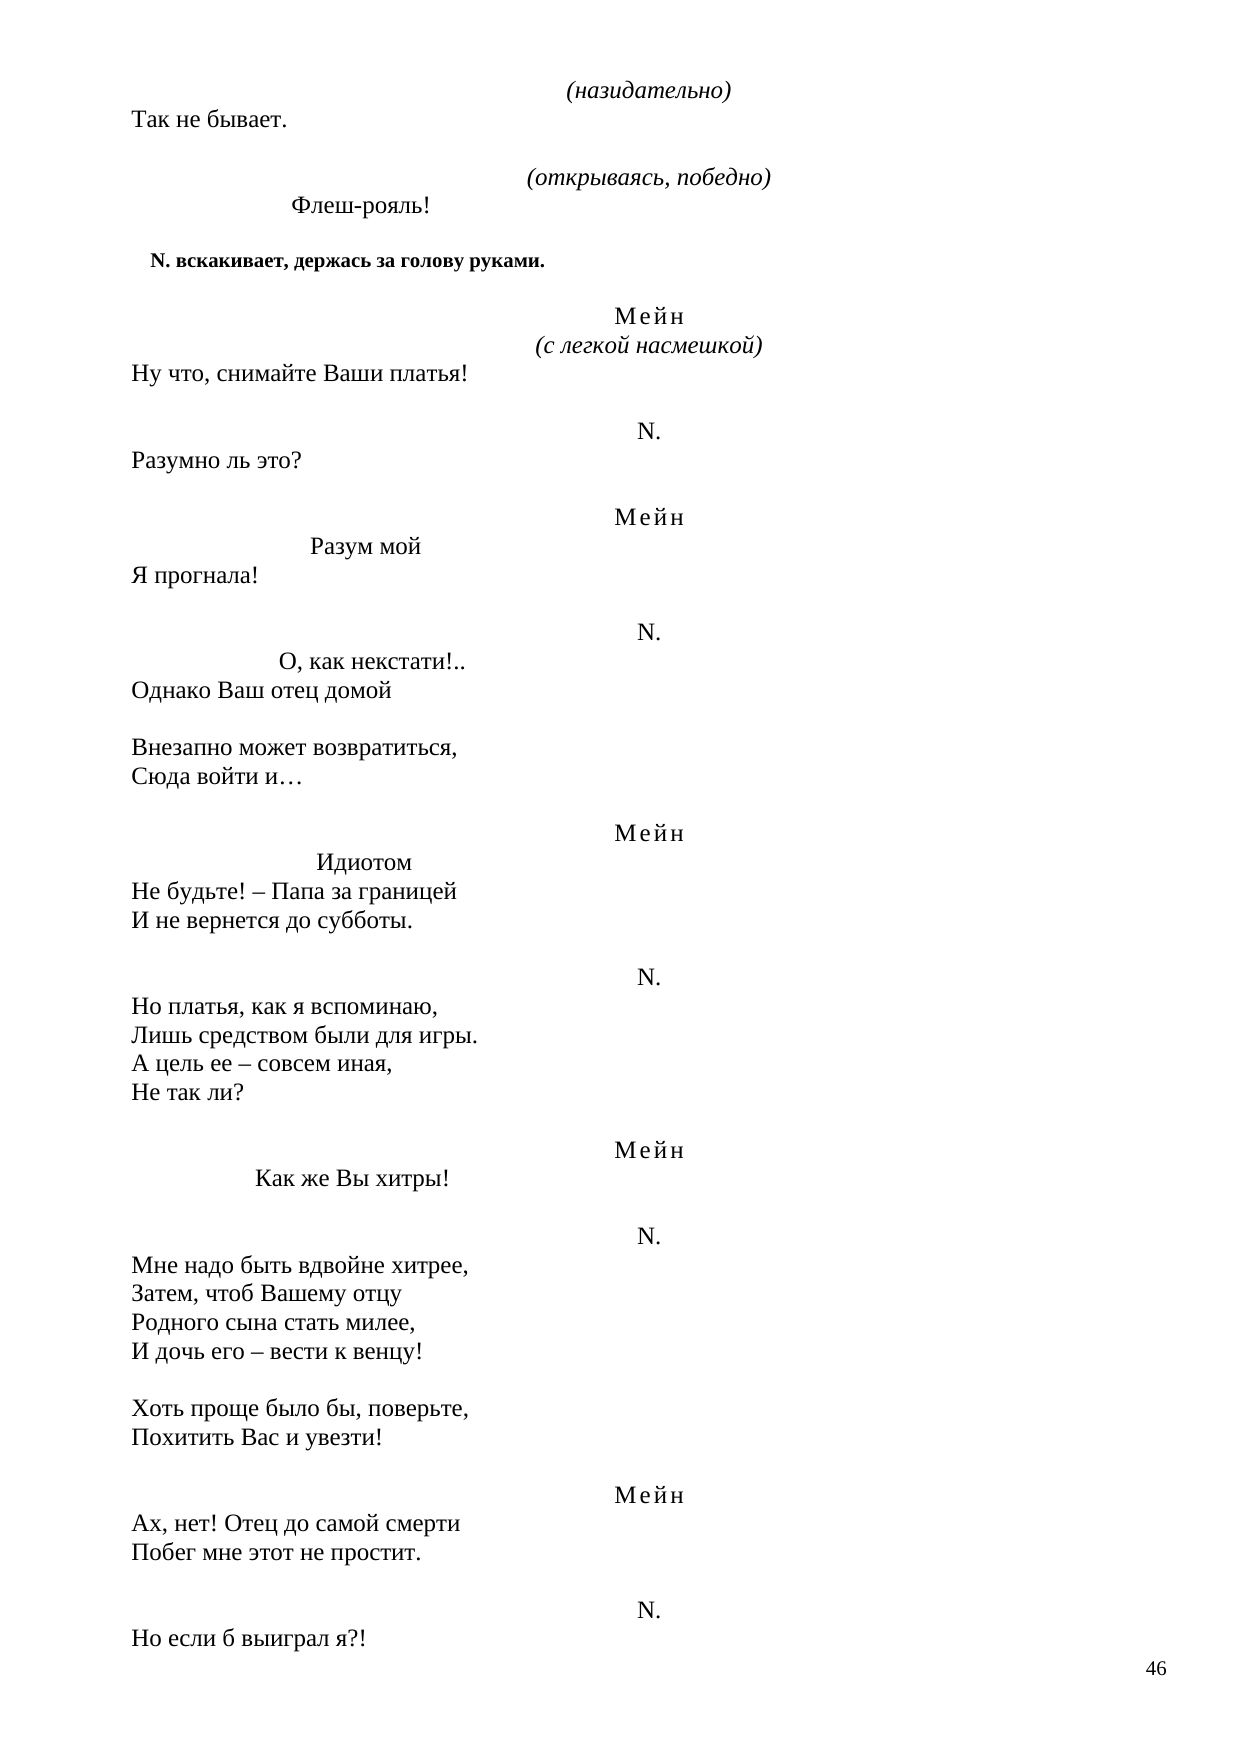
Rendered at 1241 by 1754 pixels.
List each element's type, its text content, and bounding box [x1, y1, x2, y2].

text Побег мне этот не простит. [131, 1537, 1166, 1566]
text Флеш-рояль! [205, 191, 1166, 219]
text Мейн [131, 1480, 1166, 1508]
text А цель ее – совсем иная, [131, 1048, 1166, 1077]
text (с легкой насмешкой) [131, 330, 1166, 358]
text Мейн [131, 818, 1166, 847]
text N. [131, 1595, 1166, 1623]
text Мейн [131, 301, 1166, 330]
text Ну что, снимайте Ваши платья! [131, 358, 1166, 387]
text Но платья, как я вспоминаю, [131, 991, 1166, 1020]
text Ах, нет! Отец до самой смерти [131, 1508, 1166, 1537]
text Не будьте! – Папа за границей [131, 876, 1166, 905]
text N. [131, 962, 1166, 991]
text Я прогнала! [131, 560, 1166, 588]
text Не так ли? [131, 1077, 1166, 1106]
text Похитить Вас и увезти! [131, 1422, 1166, 1451]
text Хоть проще было бы, поверьте, [131, 1393, 1166, 1422]
text N. [131, 416, 1166, 445]
text Но если б выиграл я?! [131, 1623, 1166, 1652]
text И дочь его – вести к венцу! [131, 1336, 1166, 1365]
text Разумно ль это? [131, 445, 1166, 473]
text N. вскакивает, держась за голову руками. [131, 248, 1166, 272]
text Как же Вы хитры! [131, 1163, 1166, 1192]
text Разум мой [279, 531, 1166, 560]
text Сюда войти и… [131, 761, 1166, 790]
text О, как некстати!.. [205, 646, 1166, 675]
text Однако Ваш отец домой [131, 675, 1166, 703]
text И не вернется до субботы. [131, 905, 1166, 933]
text Лишь средством были для игры. [131, 1020, 1166, 1048]
text Затем, чтоб Вашему отцу [131, 1278, 1166, 1307]
text Так не бывает. [131, 104, 1166, 133]
text Мейн [131, 502, 1166, 531]
text Внезапно может возвратиться, [131, 732, 1166, 761]
text (назидательно) [131, 76, 1166, 104]
text Идиотом [131, 847, 1166, 876]
text Мне надо быть вдвойне хитрее, [131, 1250, 1166, 1278]
text Мейн [131, 1135, 1166, 1163]
text (открываясь, победно) [131, 162, 1166, 191]
text N. [131, 617, 1166, 646]
text Родного сына стать милее, [131, 1307, 1166, 1336]
text N. [131, 1221, 1166, 1250]
